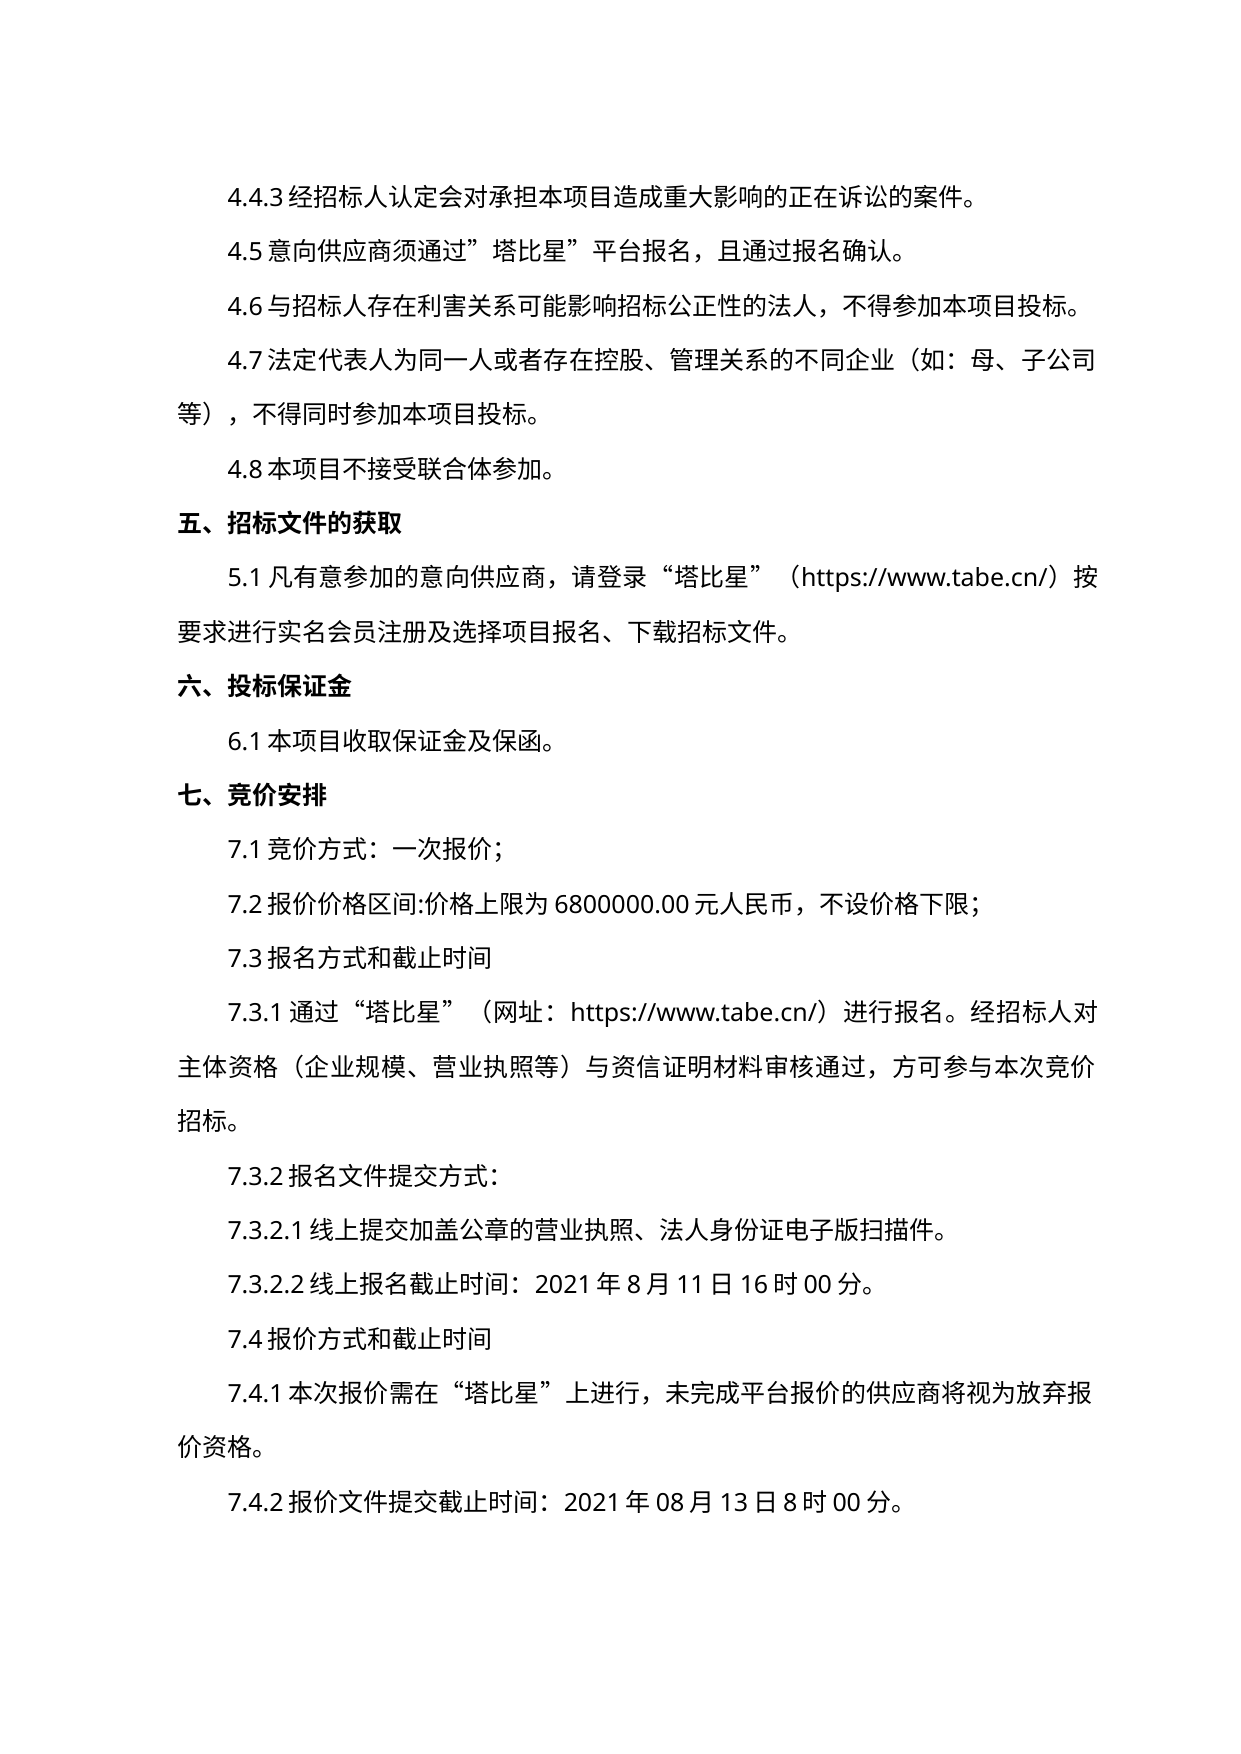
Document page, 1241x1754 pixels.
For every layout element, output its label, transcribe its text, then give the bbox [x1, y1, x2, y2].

text 7.4.1本次报价需在“塔比星”上进行，未完成平台报价的供应商将视为放弃报价资格。 [177, 1373, 1092, 1464]
text 5.1凡有意参加的意向供应商，请登录“塔比星”（https://www.tabe.cn/）按要求进行实名会员注册及选择项目报名、下载招标文件。 [177, 558, 1098, 648]
text 4.6与招标人存在利害关系可能影响招标公正性的法人，不得参加本项目投标。 [177, 286, 1098, 322]
subtitle 五、招标文件的获取 [177, 503, 1092, 540]
subtitle 6.1本项目收取保证金及保函。 [177, 721, 1092, 757]
text 7.2报价价格区间:价格上限为6800000.00元人民币，不设价格下限； [177, 884, 1092, 920]
text 7.3.2.2线上报名截止时间：2021年8月11日16时00分。 [177, 1265, 1098, 1301]
text 4.8本项目不接受联合体参加。 [177, 449, 1098, 485]
subtitle 六、投标保证金 [177, 667, 1092, 703]
subtitle 七、竞价安排 [177, 775, 1092, 812]
text 7.3.2报名文件提交方式： [177, 1156, 1098, 1192]
text 7.3报名方式和截止时间 [177, 938, 1098, 975]
text 4.7法定代表人为同一人或者存在控股、管理关系的不同企业（如：母、子公司等），不得同时参加本项目投标。 [177, 340, 1098, 431]
text 7.4.2报价文件提交截止时间：2021年08月13日8时00分。 [177, 1482, 1092, 1518]
text 7.3.1通过“塔比星”（网址：https://www.tabe.cn/）进行报名。经招标人对主体资格（企业规模、营业执照等）与资信证明材料审核通过，方可参与本次竞价招标。 [177, 993, 1098, 1138]
text 7.1竞价方式：一次报价； [177, 830, 1005, 866]
text 4.5意向供应商须通过”塔比星”平台报名，且通过报名确认。 [177, 232, 1092, 268]
text 7.4报价方式和截止时间 [177, 1319, 1092, 1355]
text 4.4.3经招标人认定会对承担本项目造成重大影响的正在诉讼的案件。 [177, 177, 1092, 213]
text 7.3.2.1线上提交加盖公章的营业执照、法人身份证电子版扫描件。 [177, 1210, 1098, 1247]
